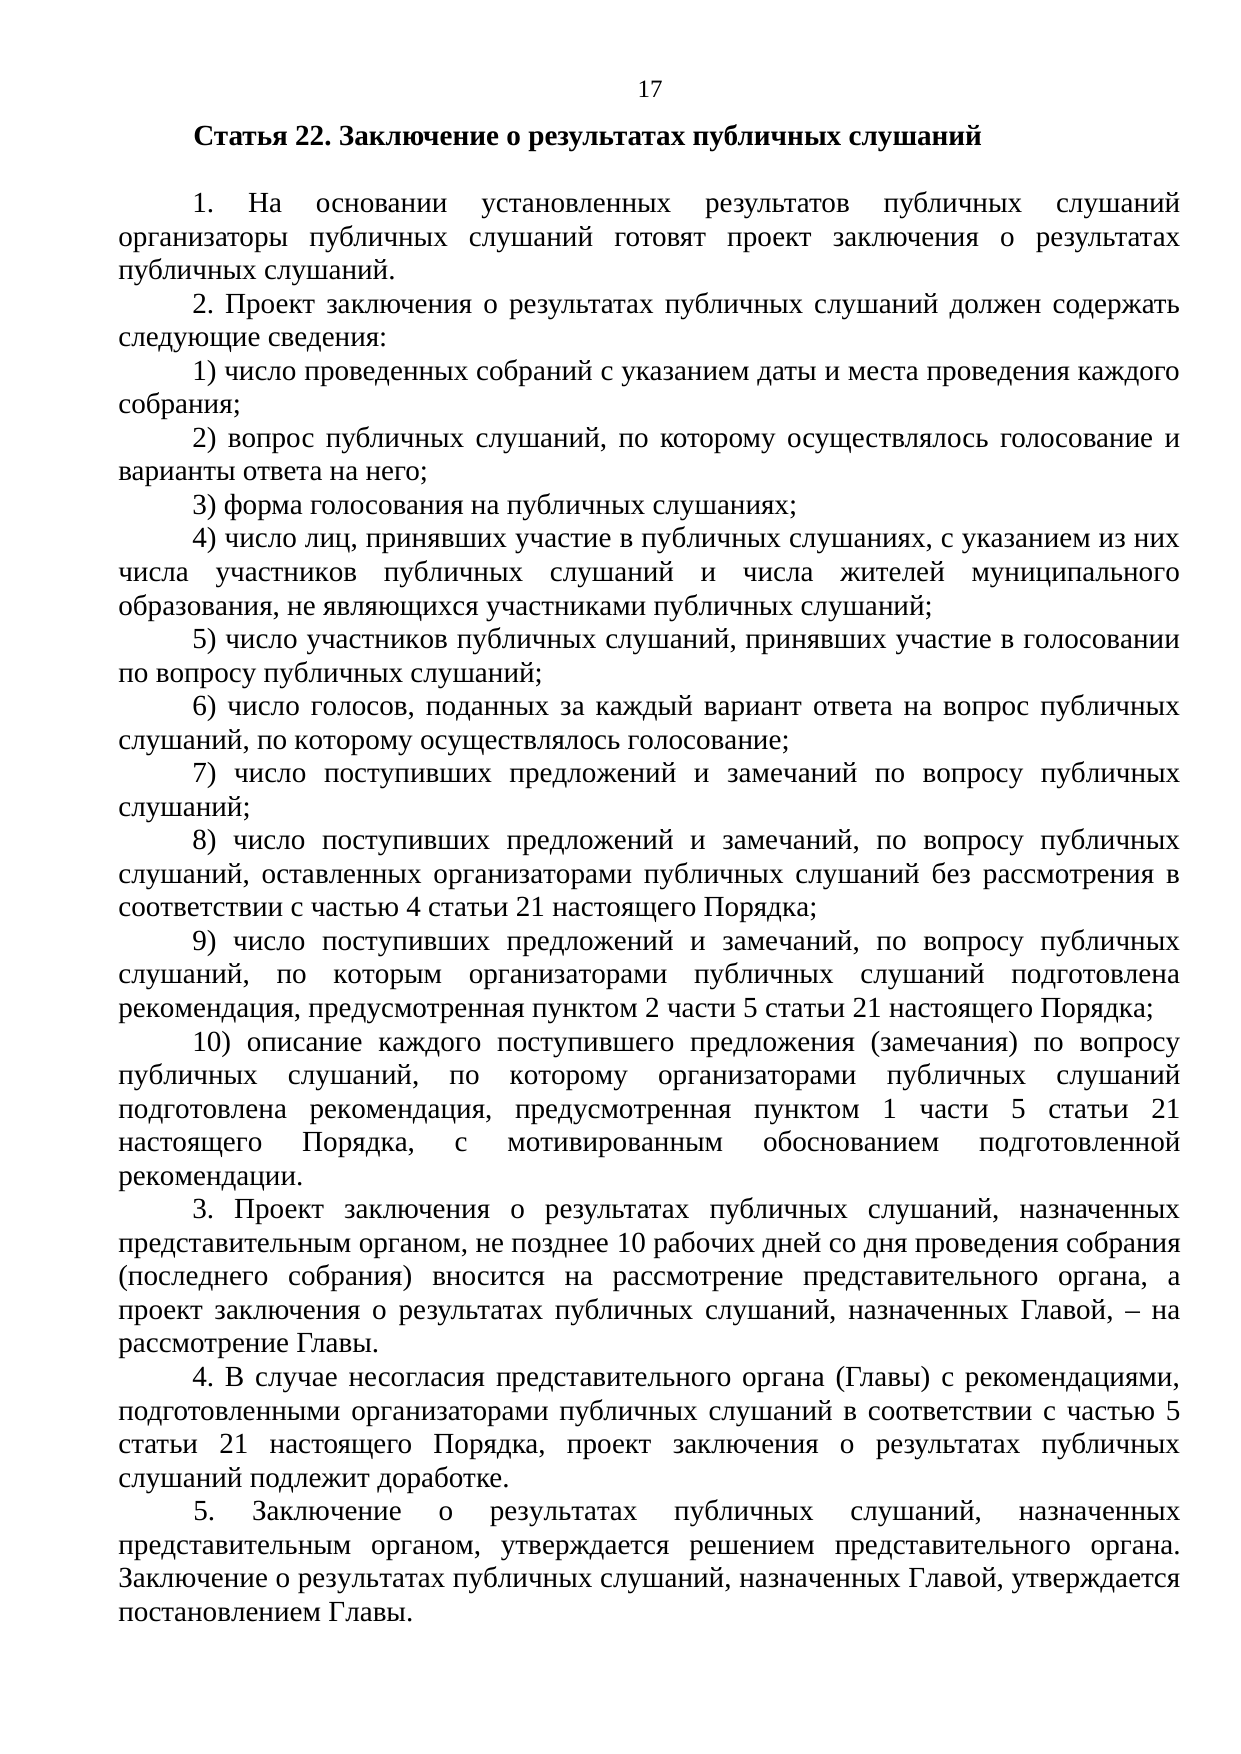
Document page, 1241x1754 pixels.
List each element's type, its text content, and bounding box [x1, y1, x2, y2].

text 10) описание каждого поступившего предложения (замечания) по вопросу публичных слушаний, по которому организаторами публичных слушаний подготовлена рекомендация, предусмотренная пунктом 1 части 5 статьи 21 настоящего Порядка, с мотивированным обоснованием подготовленной рекомендации. [118, 1024, 1181, 1191]
text 4) число лиц, принявших участие в публичных слушаниях, с указанием из них числа участников публичных слушаний и числа жителей муниципального образования, не являющихся участниками публичных слушаний; [118, 521, 1181, 621]
text 2. Проект заключения о результатах публичных слушаний должен содержать следующие сведения: [118, 286, 1181, 353]
text 7) число поступивших предложений и замечаний по вопросу публичных слушаний; [118, 755, 1181, 822]
text 3. Проект заключения о результатах публичных слушаний, назначенных представительным органом, не позднее 10 рабочих дней со дня проведения собрания (последнего собрания) вносится на рассмотрение представительного органа, а проект заключения о результатах публичных слушаний, назначенных Главой, – на рассмотрение Главы. [118, 1191, 1181, 1359]
text 3) форма голосования на публичных слушаниях; [118, 487, 1181, 521]
text 5. Заключение о результатах публичных слушаний, назначенных представительным органом, утверждается решением представительного органа. Заключение о результатах публичных слушаний, назначенных Главой, утверждается постановлением Главы. [118, 1493, 1181, 1627]
text 1) число проведенных собраний с указанием даты и места проведения каждого собрания; [118, 353, 1181, 420]
subtitle Статья 22. Заключение о результатах публичных слушаний [118, 118, 1181, 152]
text 2) вопрос публичных слушаний, по которому осуществлялось голосование и варианты ответа на него; [118, 420, 1181, 487]
text 1. На основании установленных результатов публичных слушаний организаторы публичных слушаний готовят проект заключения о результатах публичных слушаний. [118, 185, 1181, 286]
text 8) число поступивших предложений и замечаний, по вопросу публичных слушаний, оставленных организаторами публичных слушаний без рассмотрения в соответствии с частью 4 статьи 21 настоящего Порядка; [118, 822, 1181, 923]
text 6) число голосов, поданных за каждый вариант ответа на вопрос публичных слушаний, по которому осуществлялось голосование; [118, 688, 1181, 755]
text 9) число поступивших предложений и замечаний, по вопросу публичных слушаний, по которым организаторами публичных слушаний подготовлена рекомендация, предусмотренная пунктом 2 части 5 статьи 21 настоящего Порядка; [118, 923, 1181, 1024]
text 4. В случае несогласия представительного органа (Главы) с рекомендациями, подготовленными организаторами публичных слушаний в соответствии с частью 5 статьи 21 настоящего Порядка, проект заключения о результатах публичных слушаний подлежит доработке. [118, 1359, 1181, 1493]
text 5) число участников публичных слушаний, принявших участие в голосовании по вопросу публичных слушаний; [118, 621, 1181, 688]
